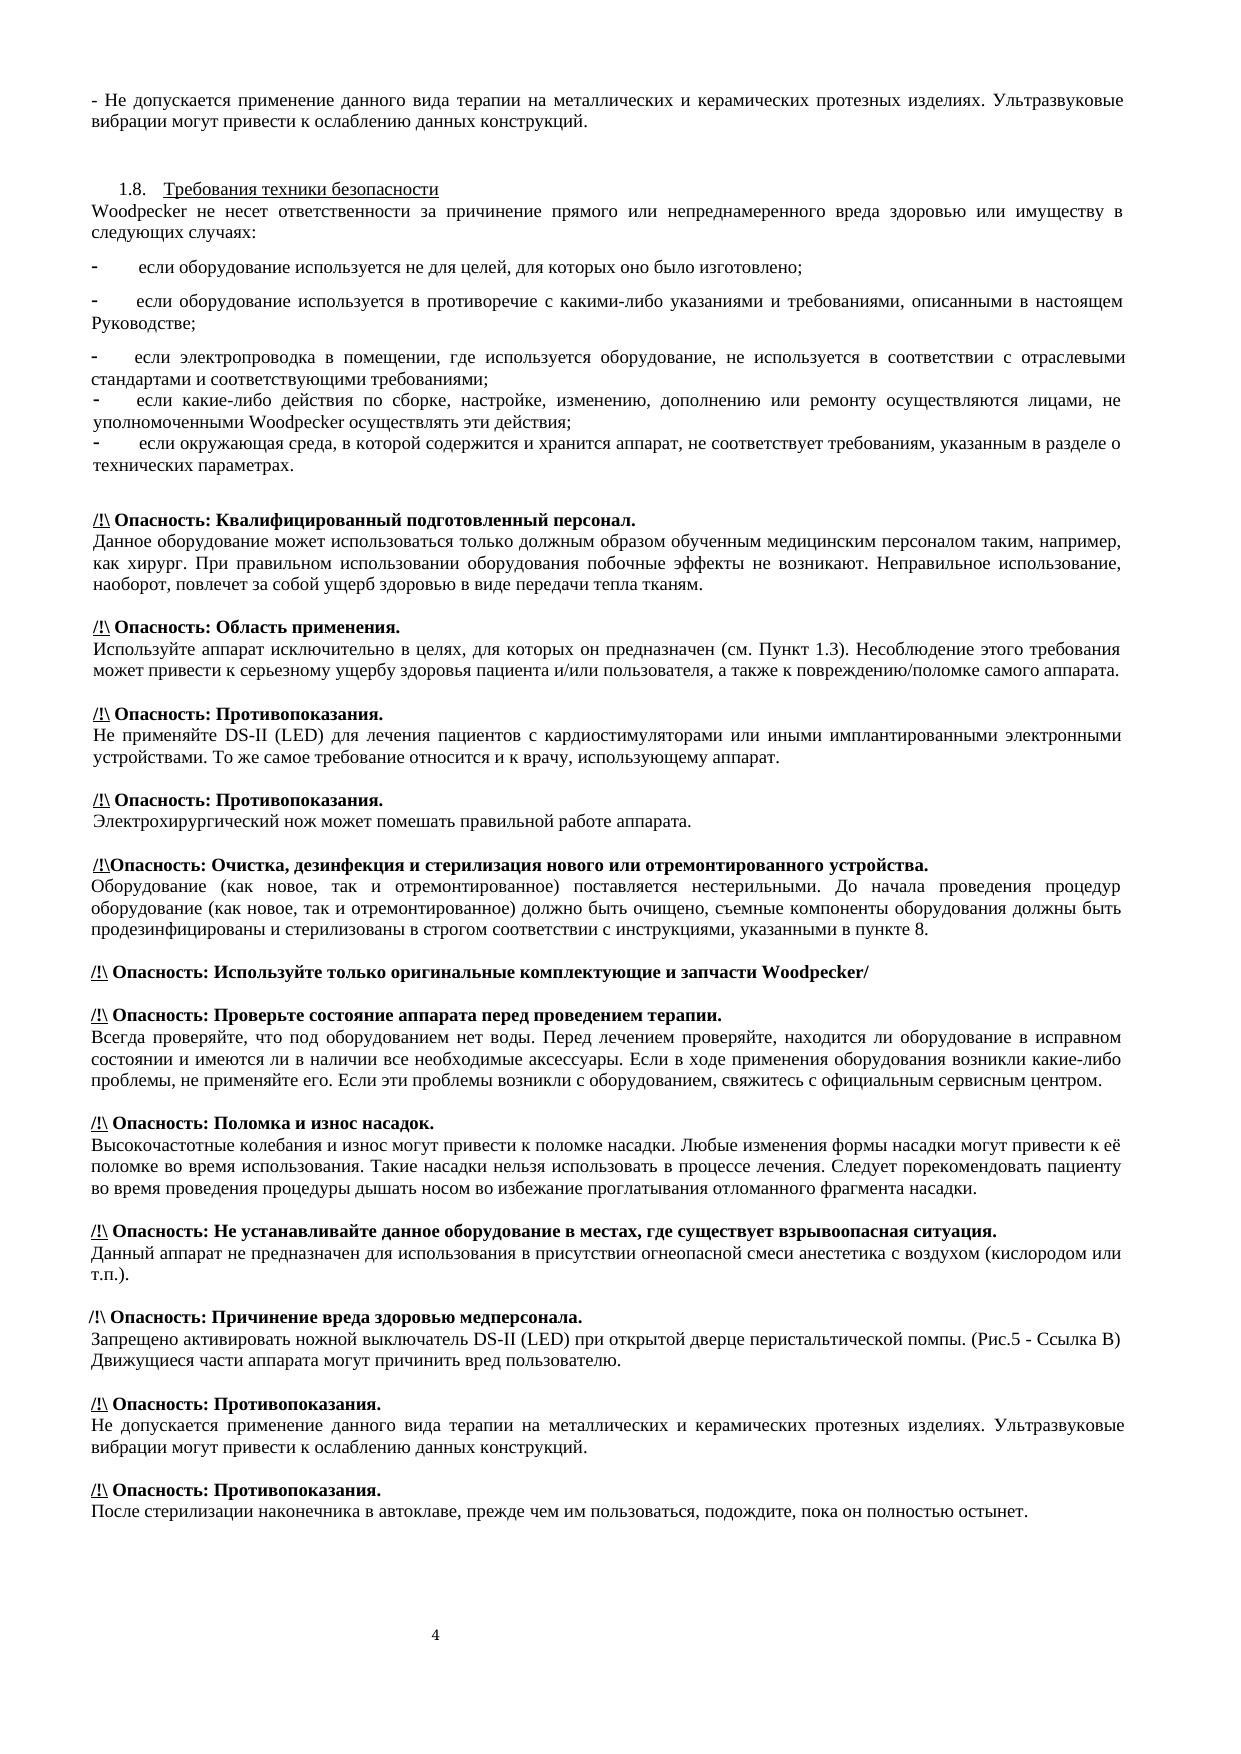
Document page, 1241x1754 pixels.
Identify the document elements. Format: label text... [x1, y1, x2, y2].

text /!\ Опасность: Квалифицированный подготовленный персонал. [93, 508, 1127, 530]
text Высокочастотные колебания и износ могут привести к поломке насадки. Любые изменения формы насадки могут привести к её поломке во время использования. Такие насадки нельзя использовать в процессе лечения. Следует порекомендовать пациенту во время проведения процедуры дышать носом во избежание проглатывания отломанного фрагмента насадки. [91, 1134, 1123, 1198]
list если оборудование используется не для целей, для которых оно было изготовлено; [91, 256, 1125, 277]
text /!\ Опасность: Проверьте состояние аппарата перед проведением терапии. [91, 1004, 1127, 1026]
text Запрещено активировать ножной выключатель DS-II (LED) при открытой дверце перистальтической помпы. (Рис.5 - Ссылка В) Движущиеся части аппарата могут причинить вред пользователю. [91, 1328, 1123, 1371]
text /!\Опасность: Очистка, дезинфекция и стерилизация нового или отремонтированного устройства. [93, 853, 1127, 875]
list если какие-либо действия по сборке, настройке, изменению, дополнению или ремонту осуществляются лицами, не уполномоченными Woodpecker осуществлять эти действия; [93, 389, 1123, 432]
text Данное оборудование может использоваться только должным образом обученным медицинским персоналом таким, например, как хирург. При правильном использовании оборудования побочные эффекты не возникают. Неправильное использование, наоборот, повлечет за собой ущерб здоровью в виде передачи тепла тканям. [93, 530, 1123, 595]
list если электропроводка в помещении, где используется оборудование, не используется в соответствии с отраслевыми стандартами и соответствующими требованиями; [91, 346, 1127, 389]
text /!\ Опасность: Причинение вреда здоровью медперсонала. [89, 1306, 1127, 1328]
text Всегда проверяйте, что под оборудованием нет воды. Перед лечением проверяйте, находится ли оборудование в исправном состоянии и имеются ли в наличии все необходимые аксессуары. Если в ходе применения оборудования возникли какие-либо проблемы, не применяйте его. Если эти проблемы возникли с оборудованием, свяжитесь с официальным сервисным центром. [91, 1026, 1123, 1091]
list если окружающая среда, в которой содержится и хранится аппарат, не соответствует требованиям, указанным в разделе о технических параметрах. [93, 432, 1123, 476]
text /!\ Опасность: Поломка и износ насадок. [91, 1112, 1127, 1134]
text После стерилизации наконечника в автоклаве, прежде чем им пользоваться, подождите, пока он полностью остынет. [91, 1500, 1127, 1522]
list если оборудование используется в противоречие с какими-либо указаниями и требованиями, описанными в настоящем Руководстве; [91, 290, 1125, 333]
text Данный аппарат не предназначен для использования в присутствии огнеопасной смеси анестетика с воздухом (кислородом или т.п.). [91, 1242, 1123, 1285]
text Не допускается применение данного вида терапии на металлических и керамических протезных изделиях. Ультразвуковые вибрации могут привести к ослаблению данных конструкций. [91, 1414, 1127, 1457]
text Электрохирургический нож может помешать правильной работе аппарата. [93, 810, 1127, 832]
text /!\ Опасность: Противопоказания. [91, 1392, 1127, 1414]
text Используйте аппарат исключительно в целях, для которых он предназначен (см. Пункт 1.3). Несоблюдение этого требования может привести к серьезному ущербу здоровья пациента и/или пользователя, а также к повреждению/поломке самого аппарата. [93, 638, 1123, 681]
text Не применяйте DS-II (LED) для лечения пациентов с кардиостимуляторами или иными имплантированными электронными устройствами. То же самое требование относится и к врачу, использующему аппарат. [93, 724, 1123, 767]
text /!\ Опасность: Противопоказания. [93, 702, 1127, 724]
text /!\ Опасность: Противопоказания. [93, 789, 1127, 810]
text Оборудование (как новое, так и отремонтированное) поставляется нестерильными. До начала проведения процедур оборудование (как новое, так и отремонтированное) должно быть очищено, съемные компоненты оборудования должны быть продезинфицированы и стерилизованы в строгом соответствии с инструкциями, указанными в пункте 8. [91, 875, 1123, 940]
text /!\ Опасность: Не устанавливайте данное оборудование в местах, где существует взрывоопасная ситуация. [91, 1220, 1127, 1242]
list Требования техники безопасности [118, 178, 1127, 200]
text Woodpecker не несет ответственности за причинение прямого или непреднамеренного вреда здоровью или имуществу в следующих случаях: [91, 200, 1125, 243]
text /!\ Опасность: Используйте только оригинальные комплектующие и запчасти Woodpecker/ [91, 961, 1127, 983]
text /!\ Опасность: Противопоказания. [91, 1479, 1127, 1500]
text /!\ Опасность: Область применения. [93, 616, 1127, 638]
